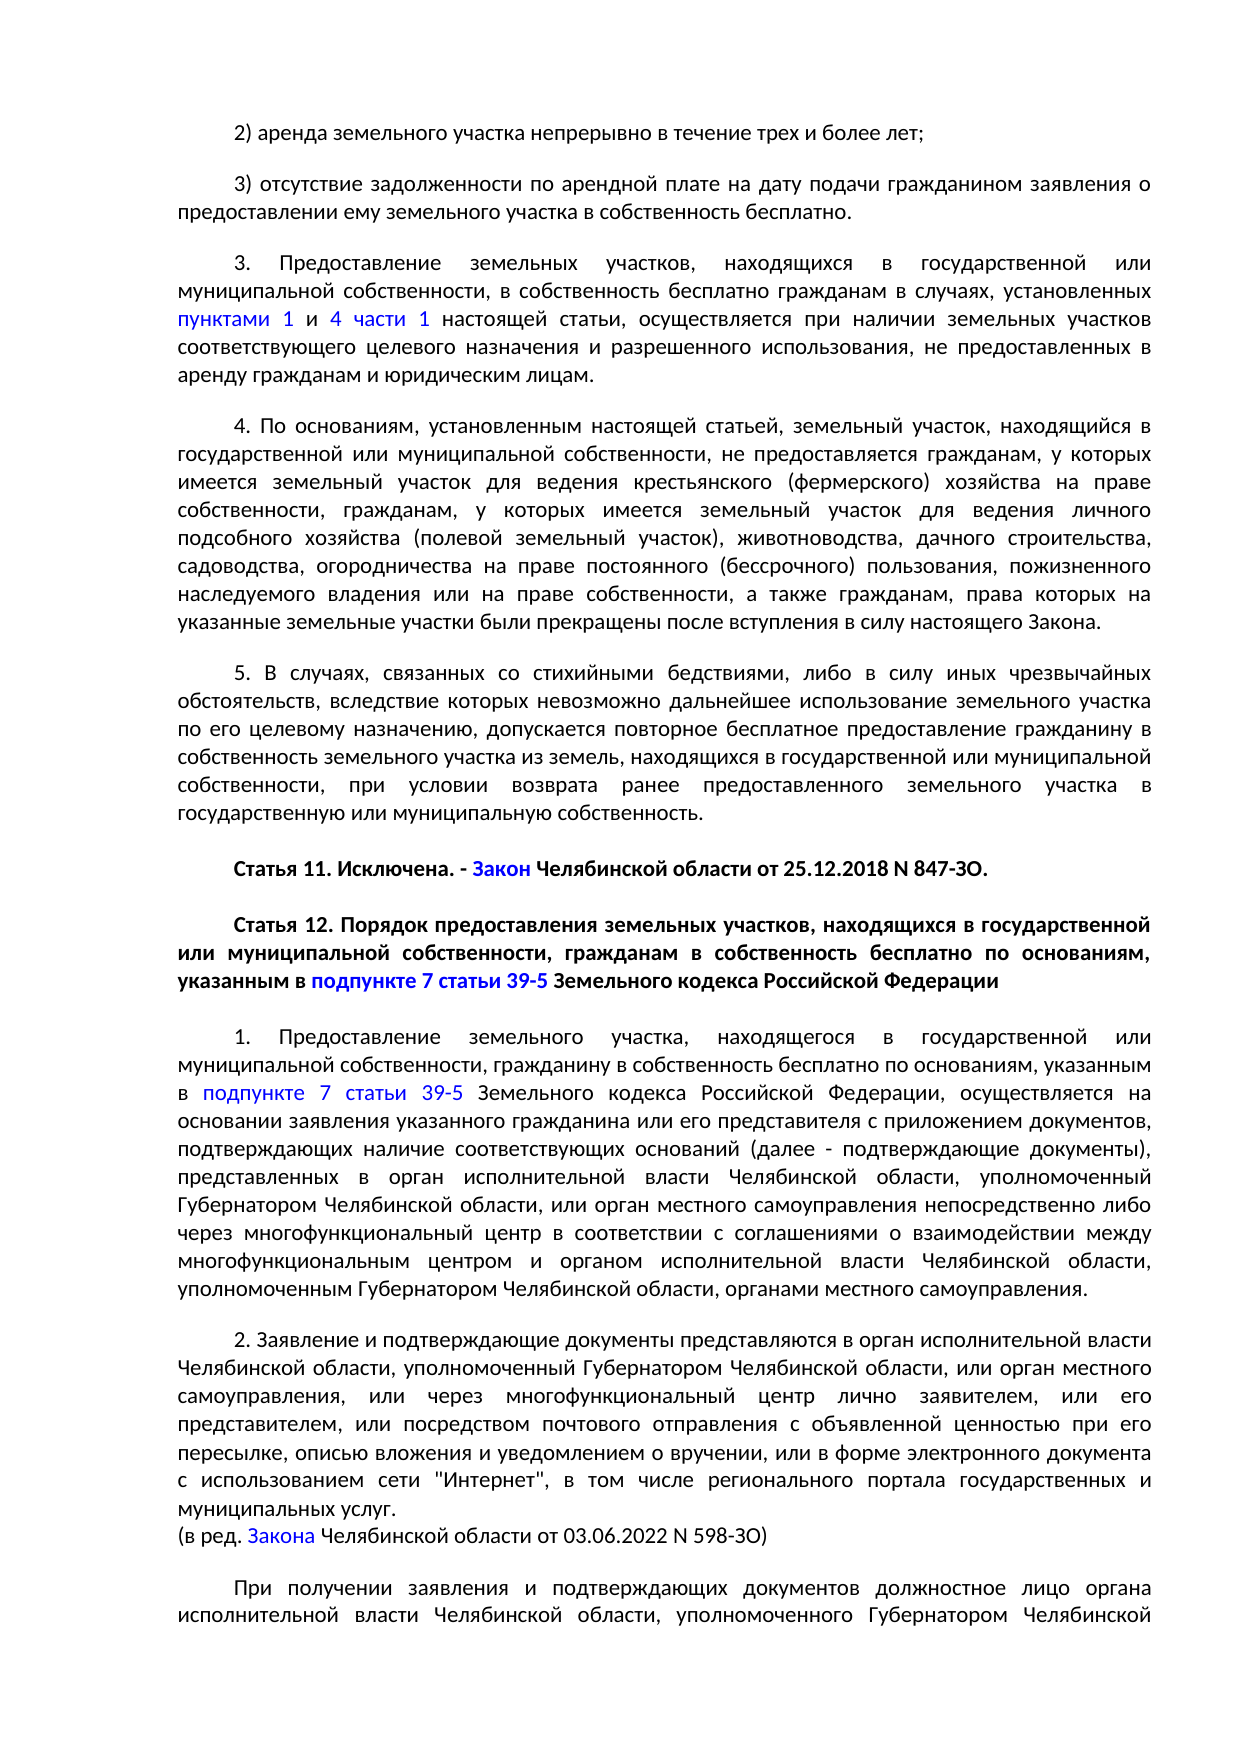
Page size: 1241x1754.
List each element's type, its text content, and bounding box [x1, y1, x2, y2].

title Статья 11. Исключена. - Закон Челябинской области от 25.12.2018 N 847-ЗО. [177, 854, 1152, 882]
text 3) отсутствие задолженности по арендной плате на дату подачи гражданином заявления о предоставлении ему земельного участка в собственность бесплатно. [177, 169, 1152, 225]
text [177, 1573, 1152, 1629]
text 2. Заявление и подтверждающие документы представляются в орган исполнительной власти Челябинской области, уполномоченный Губернатором Челябинской области, или орган местного самоуправления, или через многофункциональный центр лично заявителем, или его представителем, или посредством почтового отправления с объявленной ценностью при его пересылке, описью вложения и уведомлением о вручении, или в форме электронного документа с использованием сети "Интернет", в том числе регионального портала государственных и муниципальных услуг. [177, 1326, 1152, 1522]
title Статья 12. Порядок предоставления земельных участков, находящихся в государственной или муниципальной собственности, гражданам в собственность бесплатно по основаниям, указанным в подпункте 7 статьи 39-5 Земельного кодекса Российской Федерации [177, 910, 1152, 994]
text 2) аренда земельного участка непрерывно в течение трех и более лет; [177, 118, 1152, 146]
text 1. Предоставление земельного участка, находящегося в государственной или муниципальной собственности, гражданину в собственность бесплатно по основаниям, указанным в подпункте 7 статьи 39-5 Земельного кодекса Российской Федерации, осуществляется на основании заявления указанного гражданина или его представителя с приложением документов, подтверждающих наличие соответствующих оснований (далее - подтверждающие документы), представленных в орган исполнительной власти Челябинской области, уполномоченный Губернатором Челябинской области, или орган местного самоуправления непосредственно либо через многофункциональный центр в соответствии с соглашениями о взаимодействии между многофункциональным центром и органом исполнительной власти Челябинской области, уполномоченным Губернатором Челябинской области, органами местного самоуправления. [177, 1022, 1152, 1303]
text 3. Предоставление земельных участков, находящихся в государственной или муниципальной собственности, в собственность бесплатно гражданам в случаях, установленных пунктами 1 и 4 части 1 настоящей статьи, осуществляется при наличии земельных участков соответствующего целевого назначения и разрешенного использования, не предоставленных в аренду гражданам и юридическим лицам. [177, 248, 1152, 388]
text 4. По основаниям, установленным настоящей статьей, земельный участок, находящийся в государственной или муниципальной собственности, не предоставляется гражданам, у которых имеется земельный участок для ведения крестьянского (фермерского) хозяйства на праве собственности, гражданам, у которых имеется земельный участок для ведения личного подсобного хозяйства (полевой земельный участок), животноводства, дачного строительства, садоводства, огородничества на праве постоянного (бессрочного) пользования, пожизненного наследуемого владения или на праве собственности, а также гражданам, права которых на указанные земельные участки были прекращены после вступления в силу настоящего Закона. [177, 411, 1152, 635]
text (в ред. Закона Челябинской области от 03.06.2022 N 598-ЗО) [177, 1522, 1152, 1550]
text 5. В случаях, связанных со стихийными бедствиями, либо в силу иных чрезвычайных обстоятельств, вследствие которых невозможно дальнейшее использование земельного участка по его целевому назначению, допускается повторное бесплатное предоставление гражданину в собственность земельного участка из земель, находящихся в государственной или муниципальной собственности, при условии возврата ранее предоставленного земельного участка в государственную или муниципальную собственность. [177, 658, 1152, 826]
